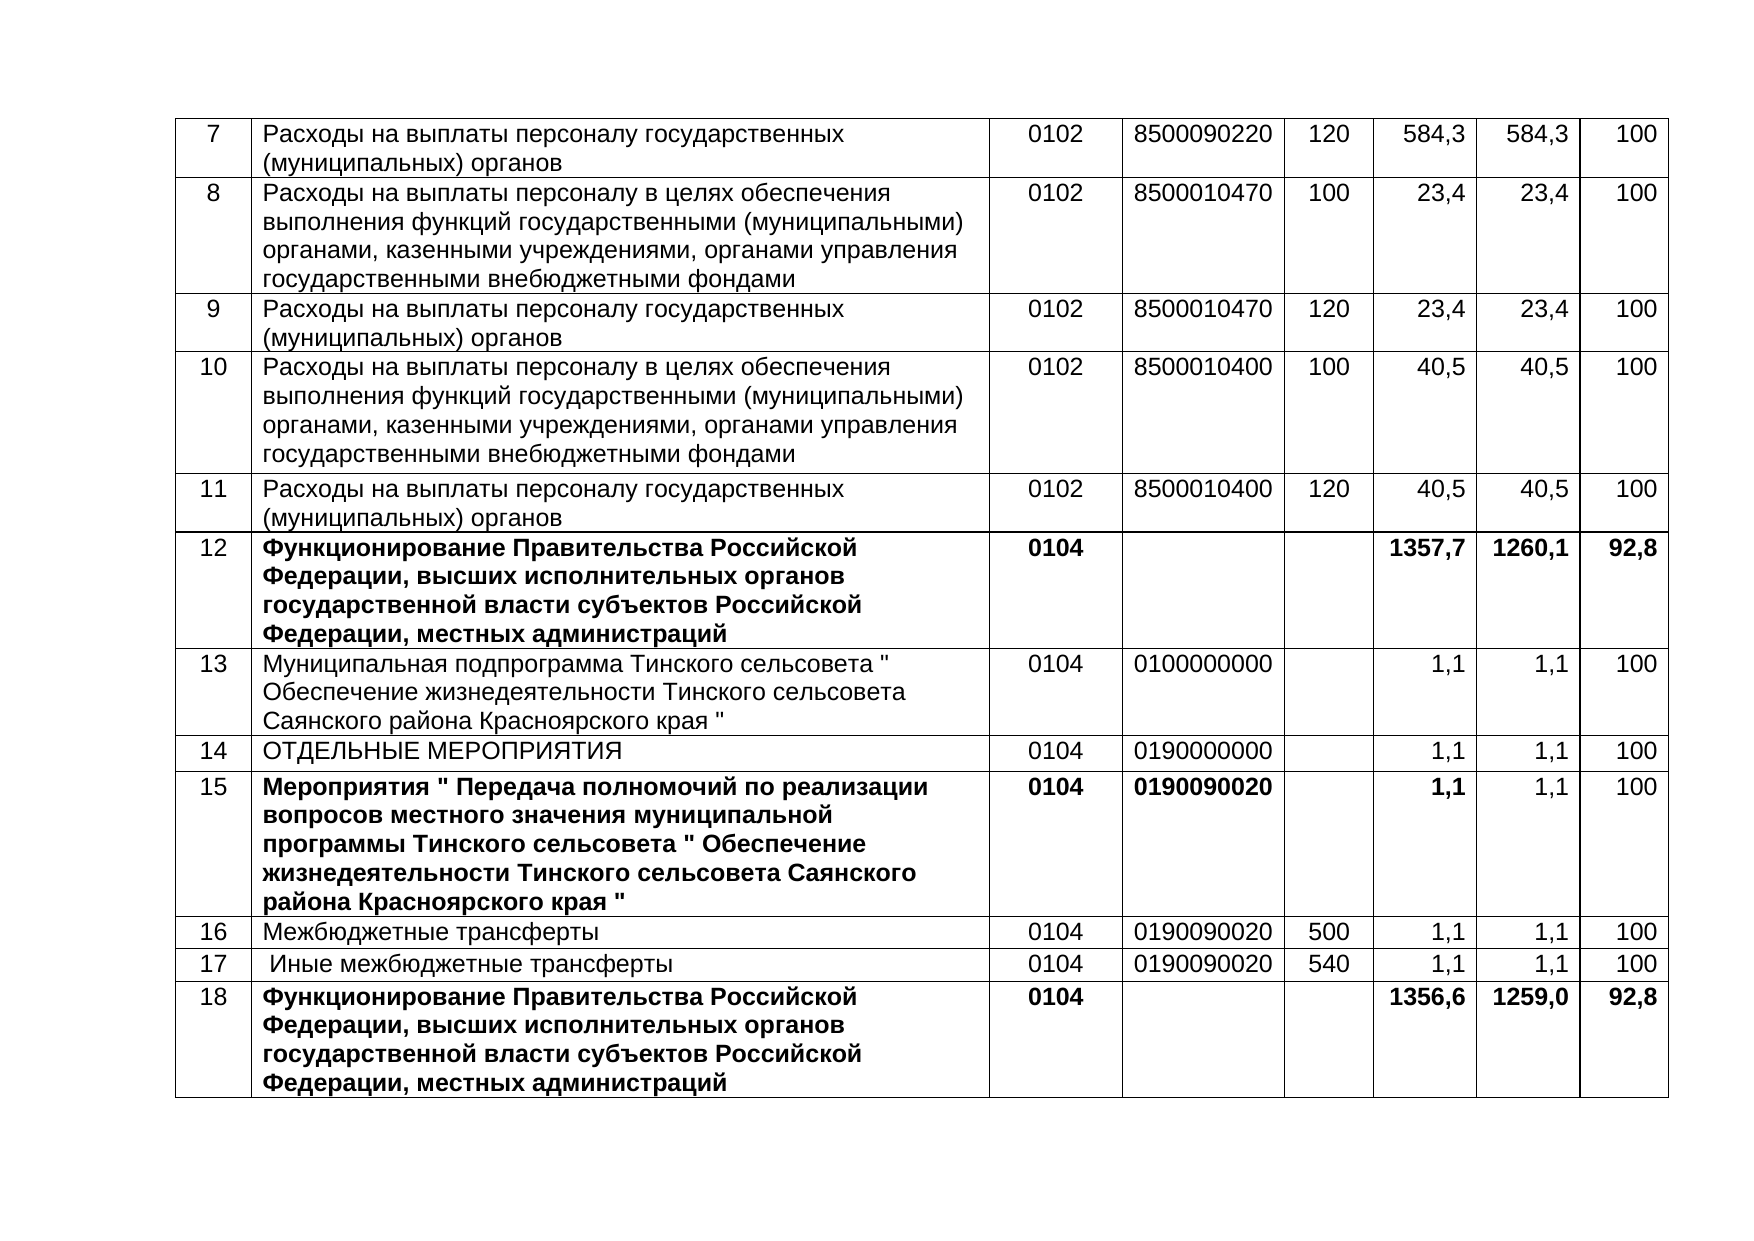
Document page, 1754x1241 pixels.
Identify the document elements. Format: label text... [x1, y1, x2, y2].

table_cell 23,4 [1374, 178, 1476, 293]
table_cell 13 [176, 649, 251, 735]
table_cell 1357,7 [1374, 533, 1476, 647]
table_cell 1,1 [1374, 649, 1476, 735]
table_cell Расходы на выплаты персоналу государственных (муниципальных) органов [252, 119, 989, 177]
table_cell 100 [1285, 352, 1373, 473]
table_cell 1,1 [1477, 949, 1579, 981]
table_cell 1,1 [1477, 772, 1579, 916]
table_cell 500 [1285, 917, 1373, 948]
table_cell 0102 [990, 352, 1122, 473]
table_cell 100 [1581, 119, 1668, 177]
table_cell 1259,0 [1477, 982, 1579, 1097]
table_cell 18 [176, 982, 251, 1097]
table_cell [1285, 649, 1373, 735]
table_cell 1,1 [1477, 649, 1579, 735]
table_cell 8500010470 [1123, 294, 1284, 351]
table_cell [1285, 736, 1373, 771]
table_cell 584,3 [1477, 119, 1579, 177]
table_cell 100 [1581, 736, 1668, 771]
table_cell 0104 [990, 917, 1122, 948]
table_cell 0100000000 [1123, 649, 1284, 735]
table_cell 100 [1581, 649, 1668, 735]
table_cell 8500010400 [1123, 474, 1284, 531]
table_cell 100 [1581, 917, 1668, 948]
table_cell 1260,1 [1477, 533, 1579, 647]
table_cell 17 [176, 949, 251, 981]
table_cell 120 [1285, 294, 1373, 351]
table_cell 23,4 [1477, 294, 1579, 351]
table_cell 92,8 [1581, 533, 1668, 647]
table_cell 0190090020 [1123, 772, 1284, 916]
table_cell 0104 [990, 982, 1122, 1097]
table_cell Иные межбюджетные трансферты [252, 949, 989, 981]
table_cell 1,1 [1374, 949, 1476, 981]
table_cell [1123, 533, 1284, 647]
table_cell Мероприятия " Передача полномочий по реализации вопросов местного значения муниципальной программы Тинского сельсовета " Обеспечение жизнедеятельности Тинского сельсовета Саянского района Красноярского края " [252, 772, 989, 916]
table_cell 0104 [990, 736, 1122, 771]
table_cell 0104 [990, 533, 1122, 647]
table_cell 9 [176, 294, 251, 351]
table_cell 8500010470 [1123, 178, 1284, 293]
table_cell 1,1 [1374, 736, 1476, 771]
table_cell 100 [1581, 474, 1668, 531]
table_cell 16 [176, 917, 251, 948]
table_cell 40,5 [1477, 352, 1579, 473]
table_cell 100 [1581, 352, 1668, 473]
table_cell Расходы на выплаты персоналу государственных (муниципальных) органов [252, 474, 989, 531]
table_cell Функционирование Правительства Российской Федерации, высших исполнительных органов государственной власти субъектов Российской Федерации, местных администраций [252, 982, 989, 1097]
table_cell 8500010400 [1123, 352, 1284, 473]
table_cell 0104 [990, 772, 1122, 916]
table_cell 23,4 [1374, 294, 1476, 351]
table_cell 0102 [990, 178, 1122, 293]
table_cell 14 [176, 736, 251, 771]
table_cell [252, 178, 989, 293]
table_cell 100 [1581, 949, 1668, 981]
table_cell 1,1 [1374, 917, 1476, 948]
table_cell [1123, 982, 1284, 1097]
table_cell 7 [176, 119, 251, 177]
table_cell 0104 [990, 949, 1122, 981]
table_cell 40,5 [1477, 474, 1579, 531]
table_cell 92,8 [1581, 982, 1668, 1097]
table_cell 0190000000 [1123, 736, 1284, 771]
table_cell 0102 [990, 119, 1122, 177]
table_cell 100 [1285, 178, 1373, 293]
table_cell 0102 [990, 294, 1122, 351]
table_cell 120 [1285, 474, 1373, 531]
table_cell 8500090220 [1123, 119, 1284, 177]
table_cell [1285, 772, 1373, 916]
table_cell 1,1 [1477, 736, 1579, 771]
table_cell Функционирование Правительства Российской Федерации, высших исполнительных органов государственной власти субъектов Российской Федерации, местных администраций [252, 533, 989, 647]
table_cell 8 [176, 178, 251, 293]
table_cell 0190090020 [1123, 917, 1284, 948]
table_cell 120 [1285, 119, 1373, 177]
table_cell 11 [176, 474, 251, 531]
table_cell 12 [176, 533, 251, 647]
table_cell 10 [176, 352, 251, 473]
table_cell 0104 [990, 649, 1122, 735]
table_cell 0102 [990, 474, 1122, 531]
table_cell 100 [1581, 294, 1668, 351]
table_cell 23,4 [1477, 178, 1579, 293]
table_cell 584,3 [1374, 119, 1476, 177]
table_cell 1,1 [1374, 772, 1476, 916]
table_cell Муниципальная подпрограмма Тинского сельсовета " Обеспечение жизнедеятельности Тинского сельсовета Саянского района Красноярского края " [252, 649, 989, 735]
table_cell [1285, 533, 1373, 647]
table_cell 100 [1581, 772, 1668, 916]
table_cell Расходы на выплаты персоналу государственных (муниципальных) органов [252, 294, 989, 351]
table_cell Межбюджетные трансферты [252, 917, 989, 948]
table_cell 40,5 [1374, 474, 1476, 531]
table_cell 1356,6 [1374, 982, 1476, 1097]
table_cell ОТДЕЛЬНЫЕ МЕРОПРИЯТИЯ [252, 736, 989, 771]
table_cell 40,5 [1374, 352, 1476, 473]
table_cell [1285, 982, 1373, 1097]
table_cell 540 [1285, 949, 1373, 981]
table_cell 1,1 [1477, 917, 1579, 948]
table_cell 15 [176, 772, 251, 916]
table_cell 100 [1581, 178, 1668, 293]
table_cell 0190090020 [1123, 949, 1284, 981]
